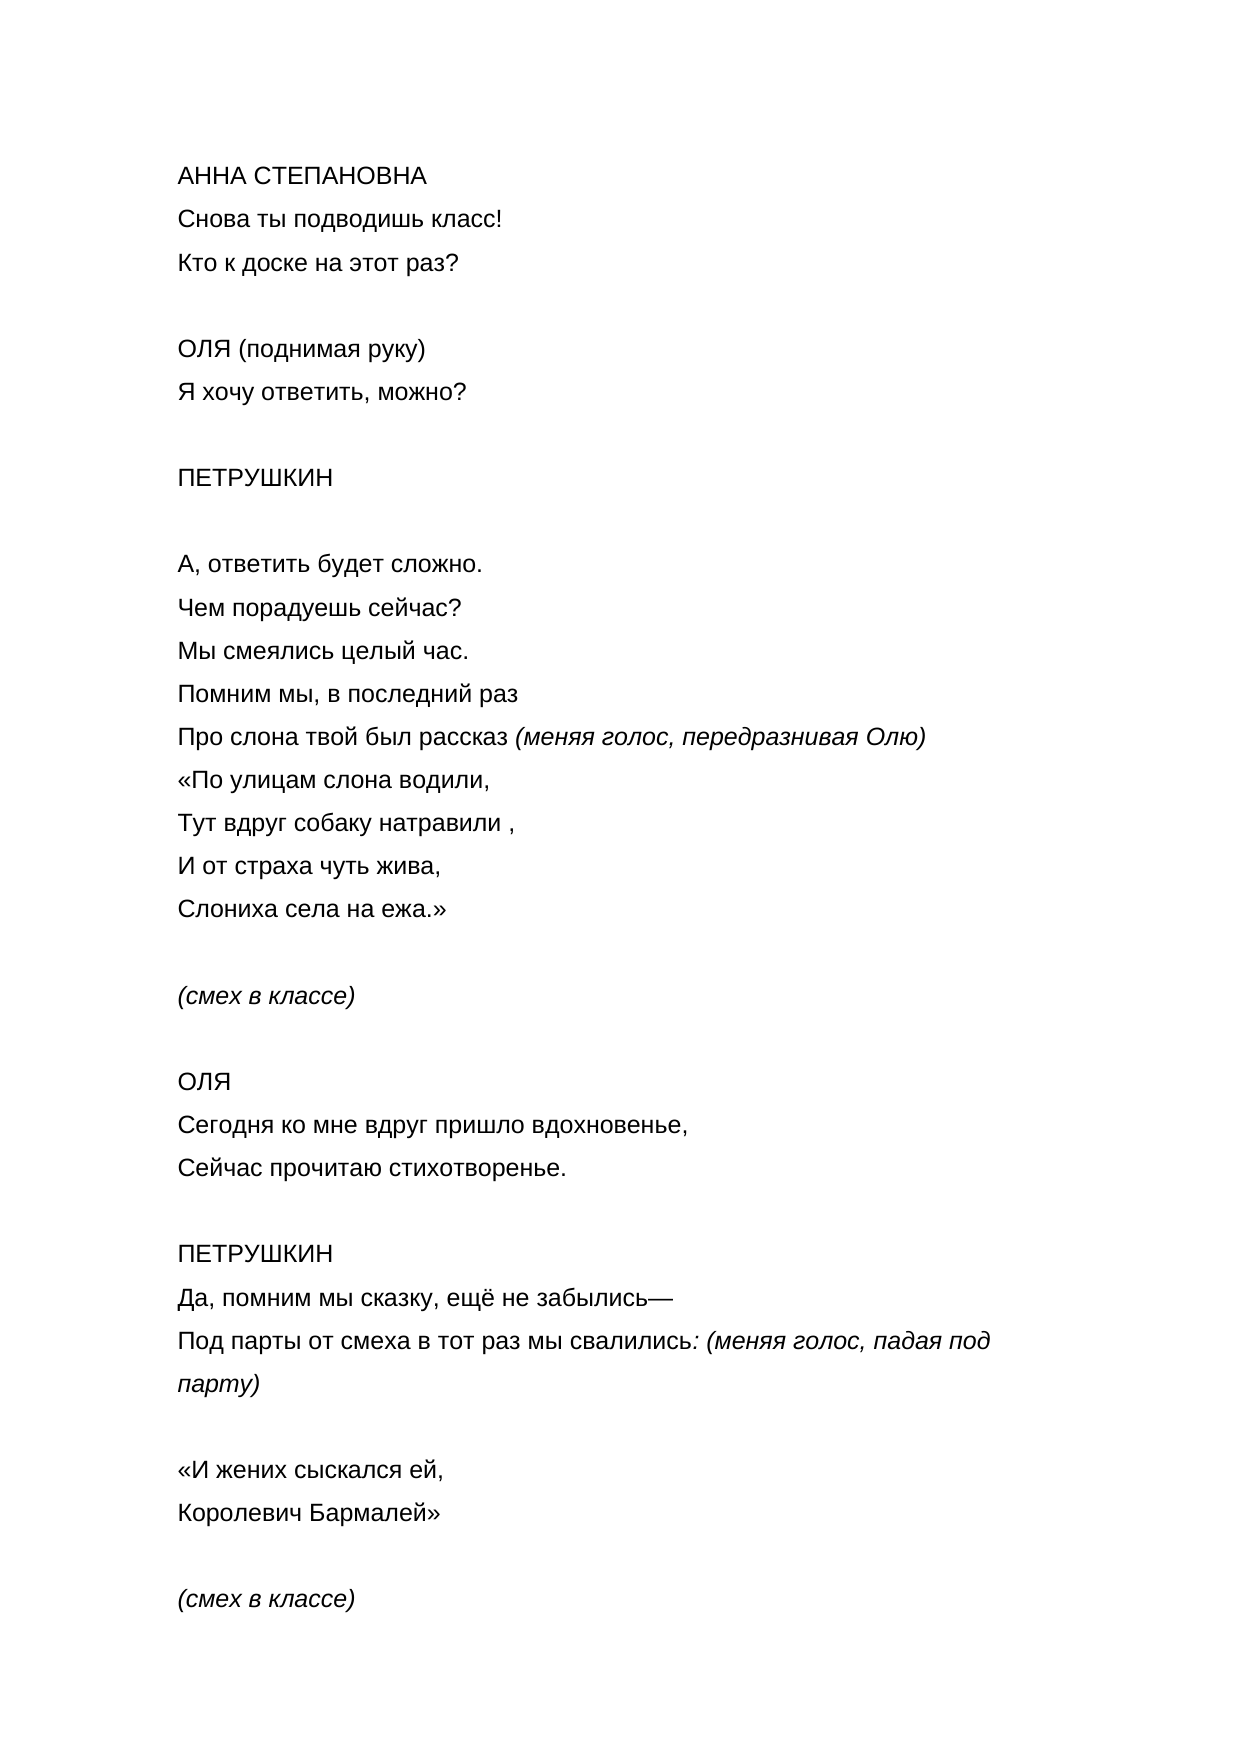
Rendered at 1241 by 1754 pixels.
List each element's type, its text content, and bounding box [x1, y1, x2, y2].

text «И жених сыскался ей, [177, 1455, 1152, 1484]
text (смех в классе) [177, 1584, 1152, 1613]
text (смех в классе) [177, 981, 1152, 1009]
text Про слона твой был рассказ (меняя голос, передразнивая Олю) [177, 722, 1152, 751]
text Тут вдруг собаку натравили , [177, 808, 1152, 837]
text парту) [177, 1369, 1152, 1397]
text «По улицам слона водили, [177, 765, 1152, 794]
text Сейчас прочитаю стихотворенье. [177, 1153, 1152, 1182]
text ОЛЯ [177, 1067, 1152, 1096]
text Королевич Бармалей» [177, 1498, 1152, 1527]
text АННА СТЕПАНОВНА [177, 161, 1152, 190]
text А, ответить будет сложно. [177, 549, 1152, 578]
text Сегодня ко мне вдруг пришло вдохновенье, [177, 1110, 1152, 1139]
text Под парты от смеха в тот раз мы свалились: (меняя голос, падая под [177, 1326, 1152, 1354]
text Помним мы, в последний раз [177, 679, 1152, 707]
text ПЕТРУШКИН [177, 463, 1152, 492]
text Да, помним мы сказку, ещё не забылись— [177, 1282, 1152, 1311]
text Кто к доске на этот раз? [177, 247, 1152, 276]
text Снова ты подводишь класс! [177, 204, 1152, 233]
text Слониха села на ежа.» [177, 894, 1152, 923]
text И от страха чуть жива, [177, 851, 1152, 880]
text ПЕТРУШКИН [177, 1239, 1152, 1268]
text Я хочу ответить, можно? [177, 377, 1152, 406]
text Чем порадуешь сейчас? [177, 592, 1152, 621]
text ОЛЯ (поднимая pуку) [177, 334, 1152, 362]
text Мы смеялись целый час. [177, 636, 1152, 664]
